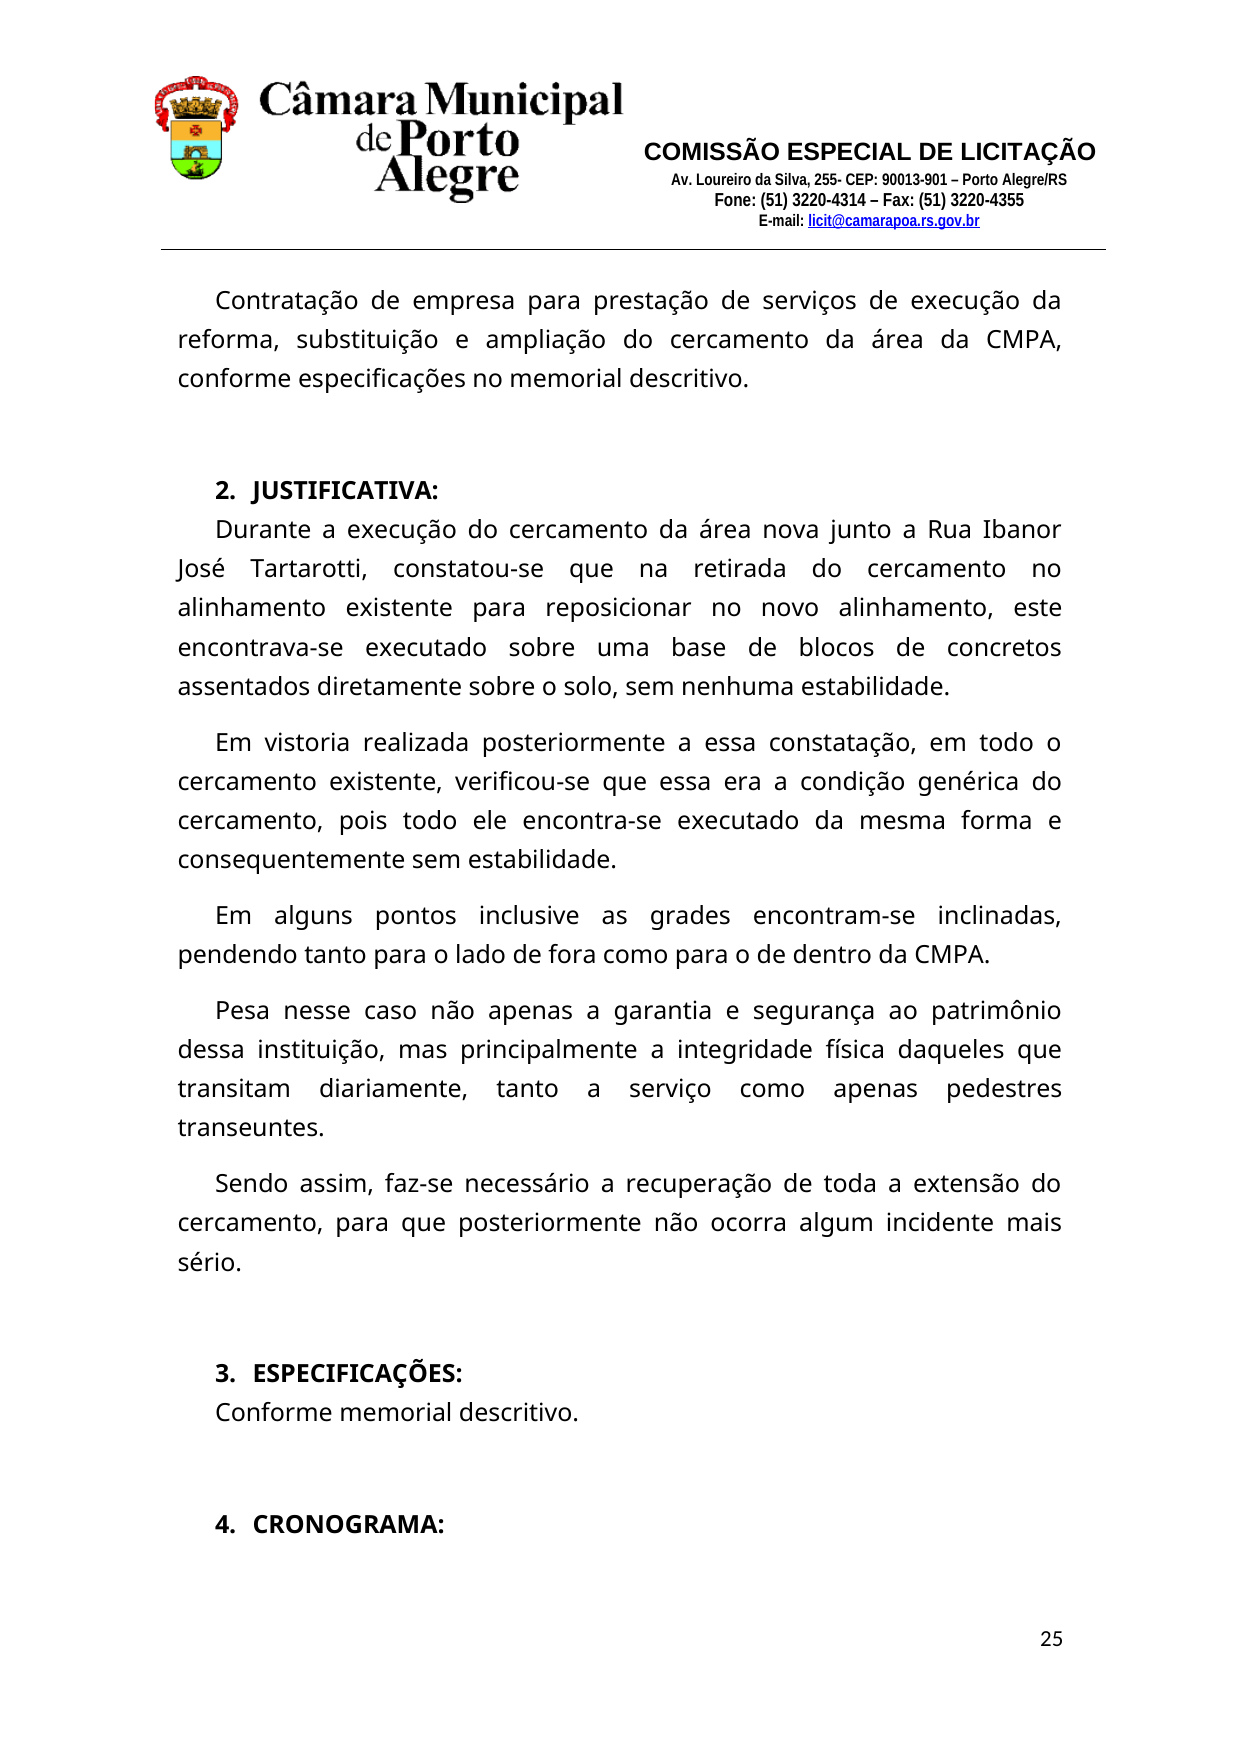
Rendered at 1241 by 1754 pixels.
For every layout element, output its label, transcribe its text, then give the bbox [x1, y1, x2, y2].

text Durante a execução do cercamento da área nova junto a Rua Ibanor José Tartarotti, constatou-se que na retirada do cercamento no alinhamento existente para reposicionar no novo alinhamento, este encontrava-se executado sobre uma base de blocos de concretos assentados diretamente sobre o solo, sem nenhuma estabilidade. [177, 512, 1063, 702]
picture [154, 76, 624, 203]
text Contratação de empresa para prestação de serviços de execução da reforma, substituição e ampliação do cercamento da área da CMPA, conforme especificações no memorial descritivo. [177, 283, 1063, 395]
text Em vistoria realizada posteriormente a essa constatação, em todo o cercamento existente, verificou-se que essa era a condição genérica do cercamento, pois todo ele encontra-se executado da mesma forma e consequentemente sem estabilidade. [177, 724, 1063, 876]
list ESPECIFICAÇÕES: [215, 1356, 1063, 1390]
text Conforme memorial descritivo. [339, 1395, 1063, 1429]
text Pesa nesse caso não apenas a garantia e segurança ao patrimônio dessa instituição, mas principalmente a integridade física daqueles que transitam diariamente, tanto a serviço como apenas pedestres transeuntes. [177, 993, 1063, 1144]
text Sendo assim, faz-se necessário a recuperação de toda a extensão do cercamento, para que posteriormente não ocorra algum incidente mais sério. [177, 1166, 1063, 1278]
list CRONOGRAMA: [215, 1507, 1063, 1541]
text Em alguns pontos inclusive as grades encontram-se inclinadas, pendendo tanto para o lado de fora como para o de dentro da CMPA. [177, 898, 1063, 971]
list JUSTIFICATIVA: [215, 473, 1063, 507]
